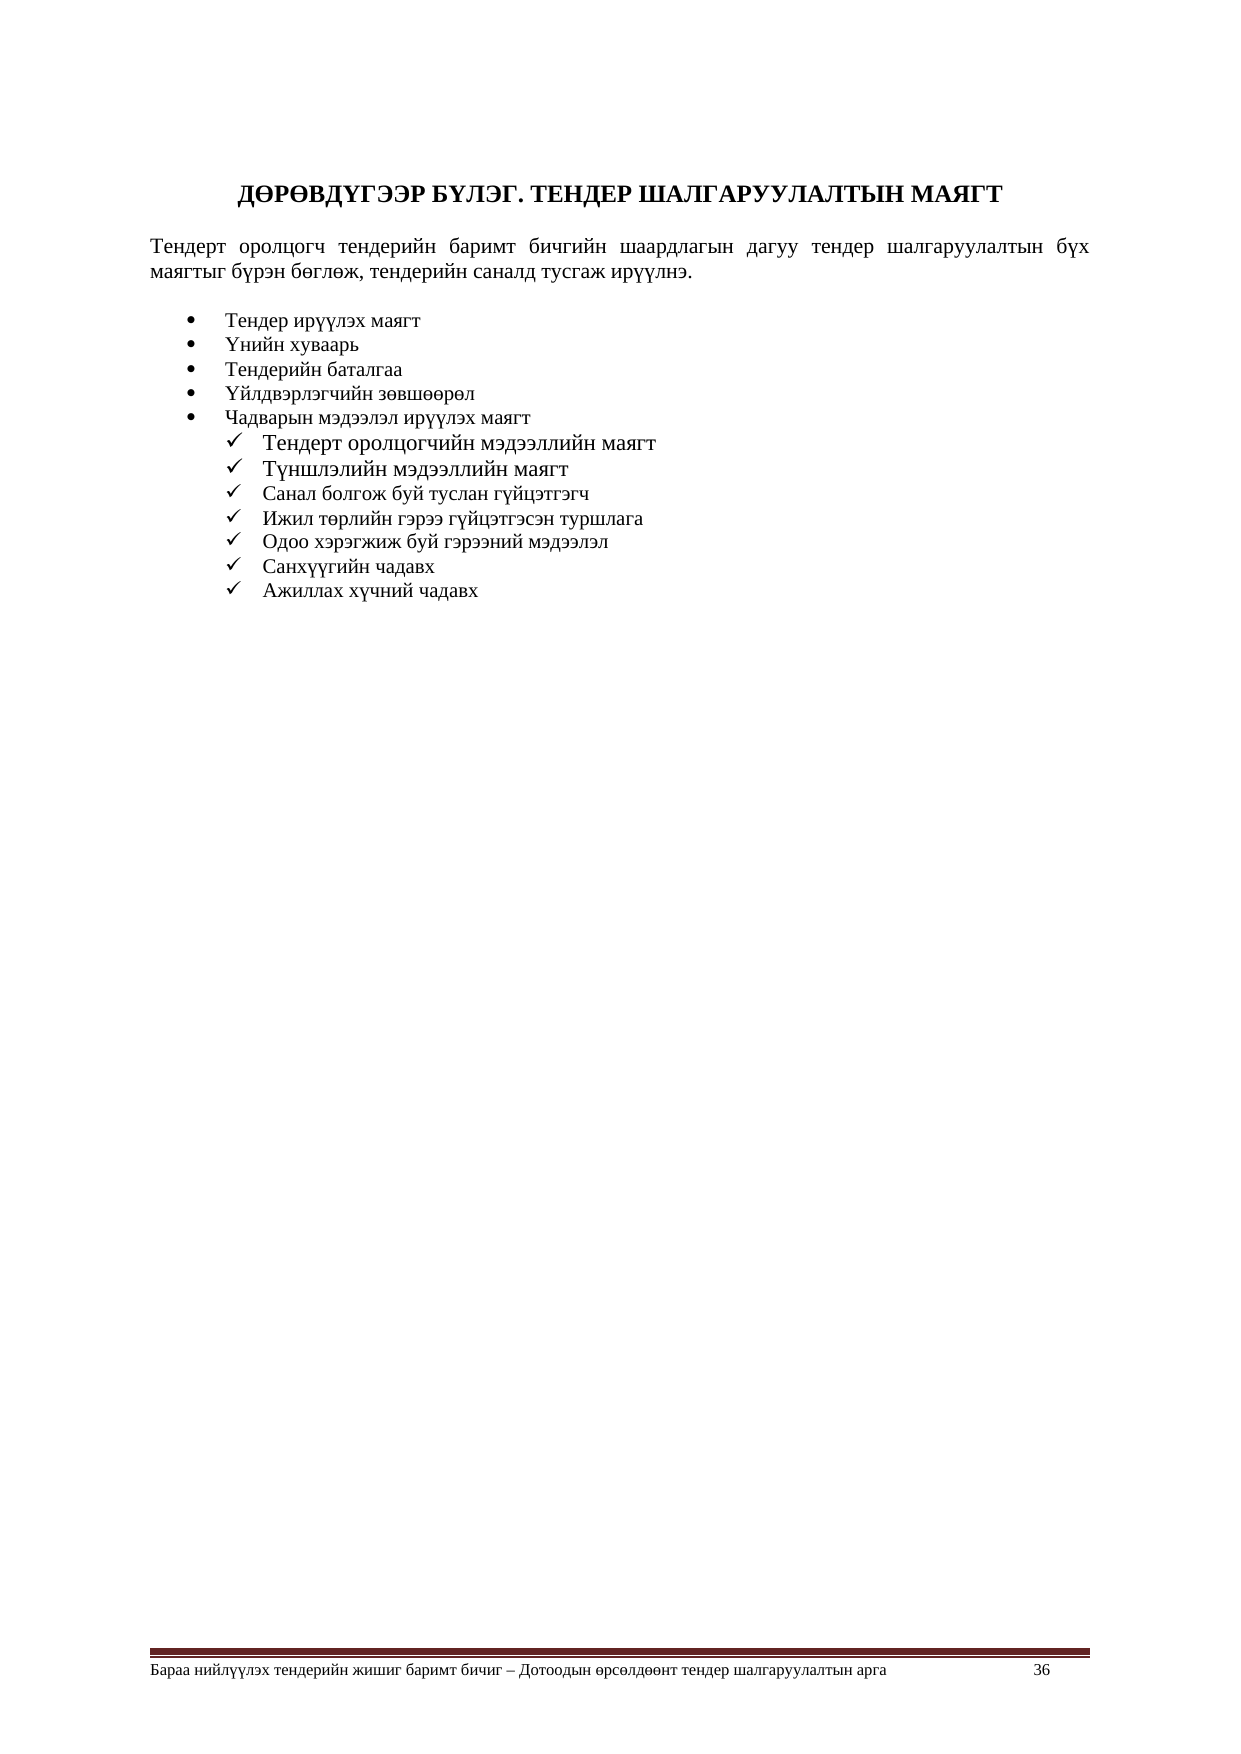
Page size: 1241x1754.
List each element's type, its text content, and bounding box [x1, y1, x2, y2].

subtitle ДӨРӨВДҮГЭЭР БҮЛЭГ. ТЕНДЕР ШАЛГАРУУЛАЛТЫН МАЯГТ [150, 179, 1090, 207]
list Санхүүгийн чадавх [225, 553, 1090, 578]
list Үйлдвэрлэгчийн зөвшөөрөл [187, 381, 1090, 404]
list Тендерийн баталгаа [187, 356, 1090, 381]
list Одоо хэрэгжиж буй гэрээний мэдээлэл [225, 529, 1090, 553]
text Тендерт оролцогч тендерийн баримт бичгийн шаардлагын дагуу тендер шалгаруулалтын бүх маягтыг бүрэн бөглөж, тендерийн саналд тусгаж ирүүлнэ. [150, 233, 1090, 283]
list Ижил төрлийн гэрээ гүйцэтгэсэн туршлага [225, 505, 1090, 529]
list Ажиллах хүчний чадавх [225, 578, 1090, 602]
list Түншлэлийн мэдээллийн маягт [225, 455, 1059, 481]
list Санал болгож буй туслан гүйцэтгэгч [225, 481, 1090, 505]
list Тендерт оролцогчийн мэдээллийн маягт [225, 429, 1059, 455]
subtitle Үнийн хуваарь [187, 332, 1053, 356]
list Чадварын мэдээлэл ирүүлэх маягт [187, 404, 1090, 429]
list Тендер ирүүлэх маягт [187, 308, 1090, 332]
